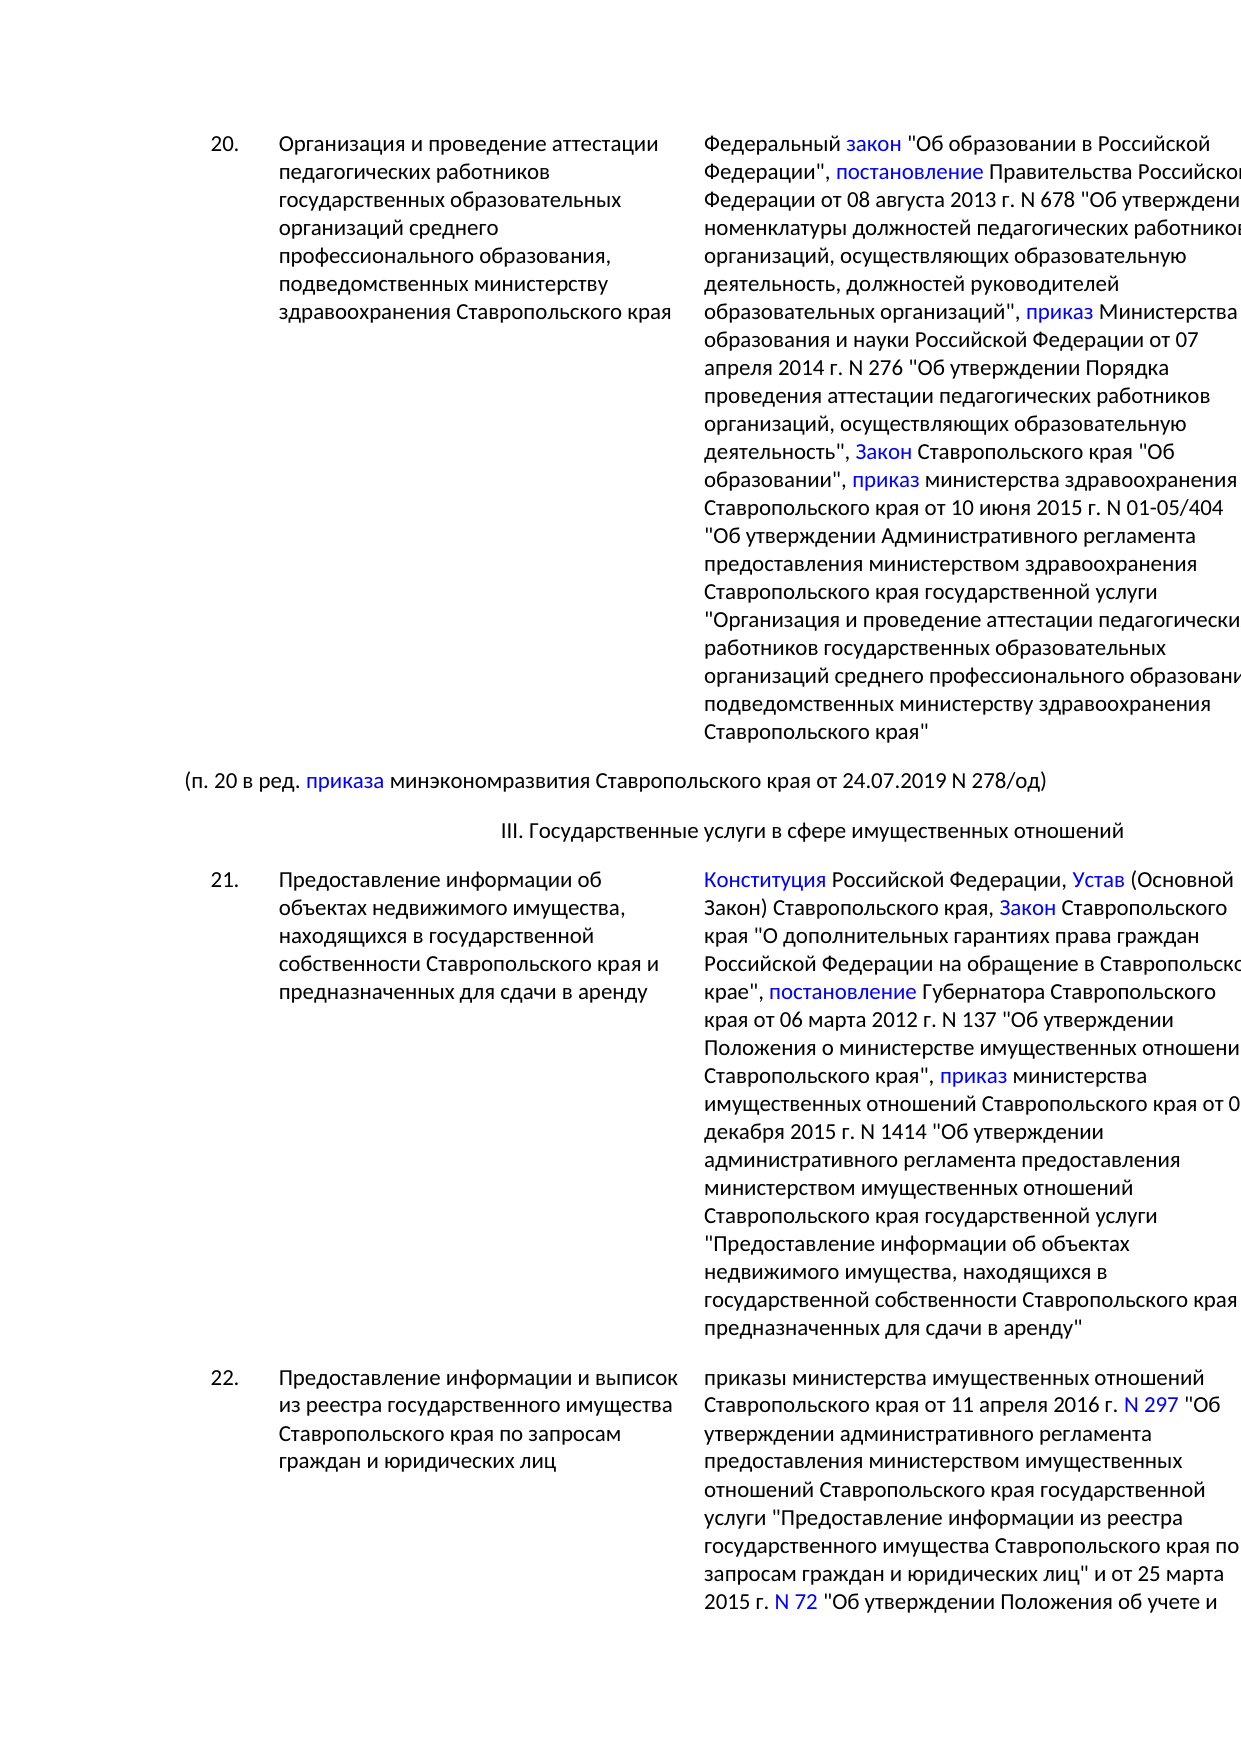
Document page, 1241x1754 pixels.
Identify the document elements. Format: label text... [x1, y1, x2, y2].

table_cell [272, 1352, 697, 1625]
table_cell Конституция Российской Федерации, Устав (Основной Закон) Ставропольского края, Закон Ставропольского края "О дополнительных гарантиях права граждан Российской Федерации на обращение в Ставропольском крае", постановление Губернатора Ставропольского края от 06 марта 2012 г. N 137 "Об утверждении Положения о министерстве имущественных отношений Ставропольского края", приказ министерства имущественных отношений Ставропольского края от 01 декабря 2015 г. N 1414 "Об утверждении административного регламента предоставления министерством имущественных отношений Ставропольского края государственной услуги "Предоставление информации об объектах недвижимого имущества, находящихся в государственной собственности Ставропольского края и предназначенных для сдачи в аренду" [698, 854, 1240, 1352]
table_cell (п. 20 в ред. приказа минэкономразвития Ставропольского края от 24.07.2019 N 278/од) [178, 756, 1240, 805]
table_cell 22. [178, 1352, 272, 1625]
table_cell 21. [178, 854, 272, 1352]
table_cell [698, 1352, 1240, 1625]
table_cell 20. [178, 118, 272, 756]
table_cell Организация и проведение аттестации педагогических работников государственных образовательных организаций среднего профессионального образования, подведомственных министерству здравоохранения Ставропольского края [272, 118, 697, 756]
table_cell III. Государственные услуги в сфере имущественных отношений [178, 805, 1240, 854]
table_cell Федеральный закон "Об образовании в Российской Федерации", постановление Правительства Российской Федерации от 08 августа 2013 г. N 678 "Об утверждении номенклатуры должностей педагогических работников организаций, осуществляющих образовательную деятельность, должностей руководителей образовательных организаций", приказ Министерства образования и науки Российской Федерации от 07 апреля 2014 г. N 276 "Об утверждении Порядка проведения аттестации педагогических работников организаций, осуществляющих образовательную деятельность", Закон Ставропольского края "Об образовании", приказ министерства здравоохранения Ставропольского края от 10 июня 2015 г. N 01-05/404 "Об утверждении Административного регламента предоставления министерством здравоохранения Ставропольского края государственной услуги "Организация и проведение аттестации педагогических работников государственных образовательных организаций среднего профессионального образования, подведомственных министерству здравоохранения Ставропольского края" [698, 118, 1240, 756]
table_cell Предоставление информации об объектах недвижимого имущества, находящихся в государственной собственности Ставропольского края и предназначенных для сдачи в аренду [272, 854, 697, 1352]
